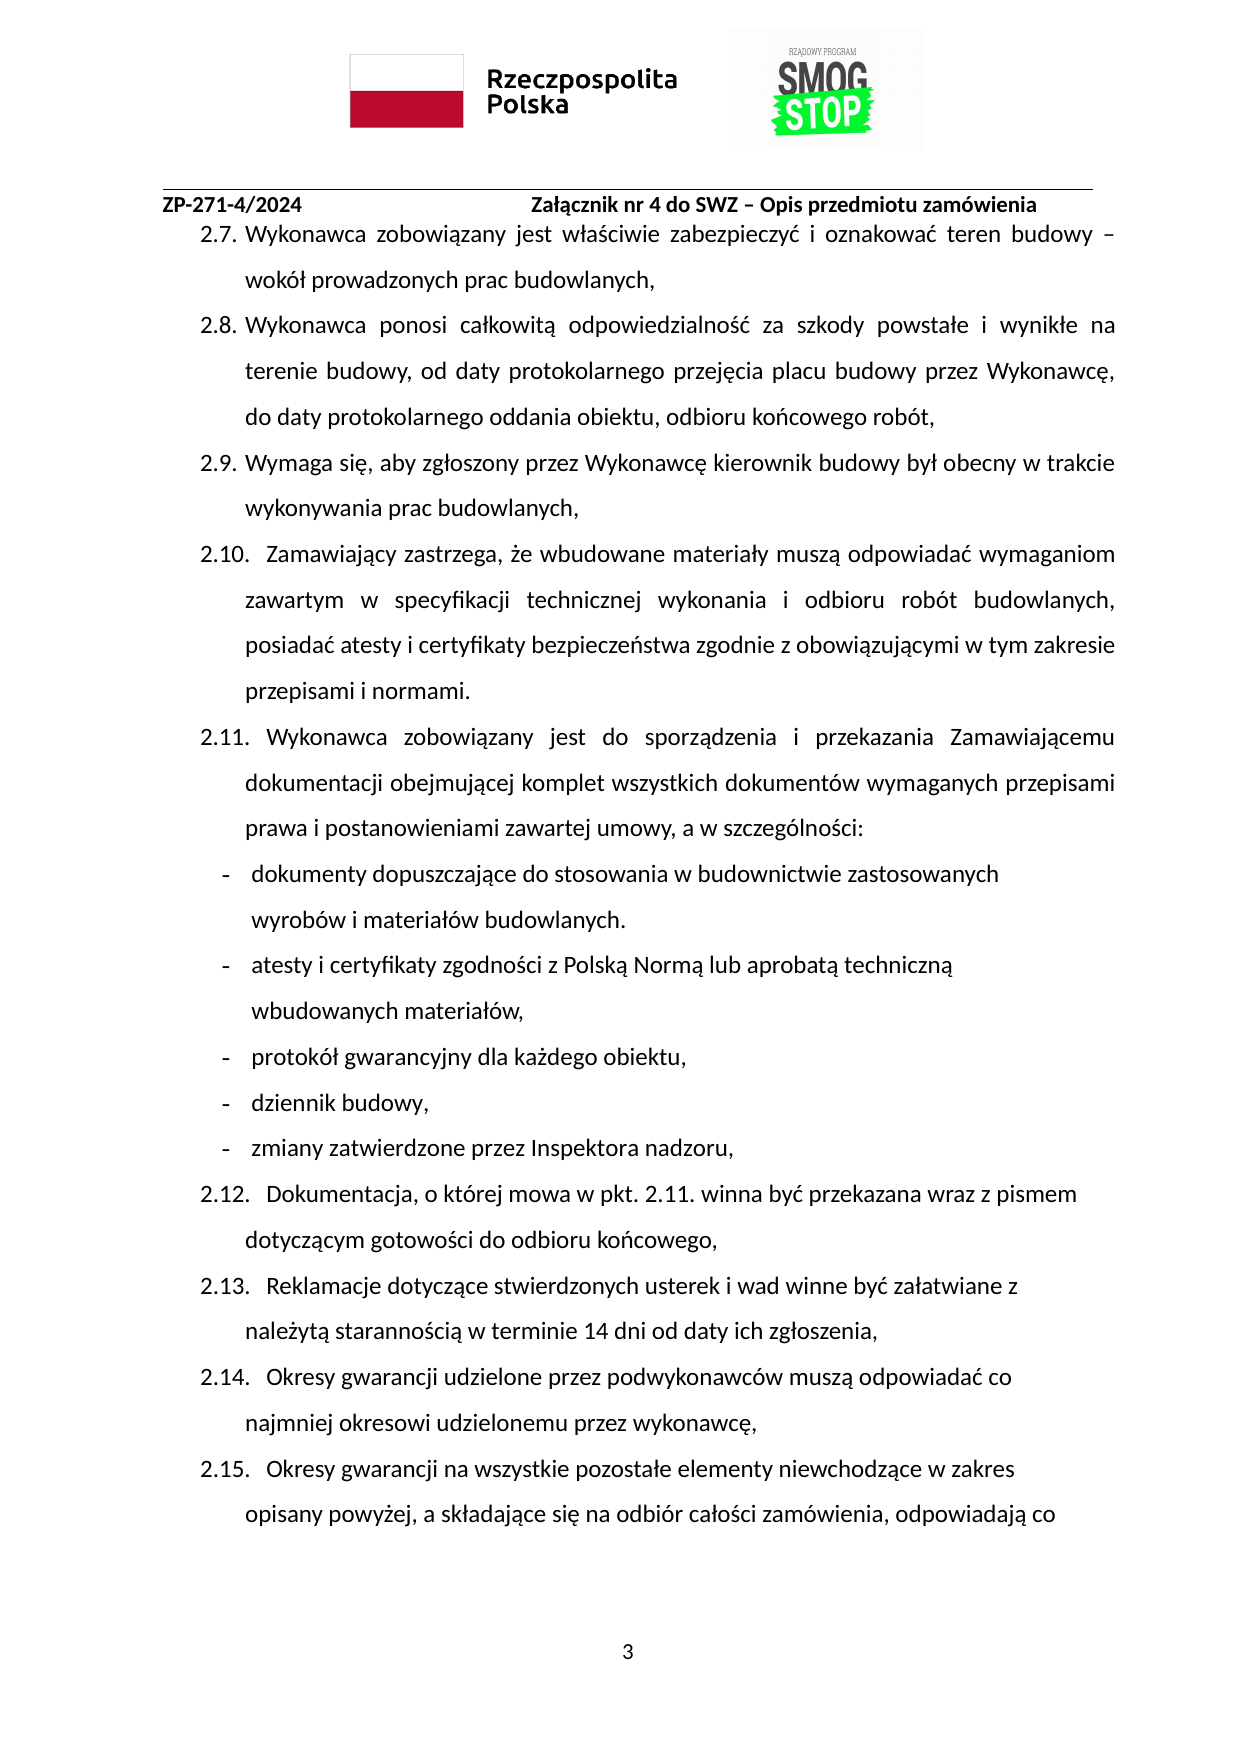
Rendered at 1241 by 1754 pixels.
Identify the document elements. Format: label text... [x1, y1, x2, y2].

list Wykonawca zobowiązany jest do sporządzenia i przekazania Zamawiającemu dokumentacji obejmującej komplet wszystkich dokumentów wymaganych przepisami prawa i postanowieniami zawartej umowy, a w szczególności: [200, 721, 1116, 843]
list atesty i certyfikaty zgodności z Polską Normą lub aprobatą techniczną wbudowanych materiałów, [222, 950, 1093, 1026]
list Dokumentacja, o której mowa w pkt. 2.11. winna być przekazana wraz z pismem dotyczącym gotowości do odbioru końcowego, [200, 1178, 1093, 1254]
list dziennik budowy, [222, 1087, 1093, 1117]
picture [728, 29, 924, 150]
list Wymaga się, aby zgłoszony przez Wykonawcę kierownik budowy był obecny w trakcie wykonywania prac budowlanych, [200, 447, 1116, 523]
list Reklamacje dotyczące stwierdzonych usterek i wad winne być załatwiane z należytą starannością w terminie 14 dni od daty ich zgłoszenia, [200, 1270, 1093, 1346]
list Wykonawca ponosi całkowitą odpowiedzialność za szkody powstałe i wynikłe na terenie budowy, od daty protokolarnego przejęcia placu budowy przez Wykonawcę, do daty protokolarnego oddania obiektu, odbioru końcowego robót, [200, 309, 1116, 431]
list dokumenty dopuszczające do stosowania w budownictwie zastosowanych wyrobów i materiałów budowlanych. [222, 858, 1093, 934]
list Zamawiający zastrzega, że wbudowane materiały muszą odpowiadać wymaganiom zawartym w specyfikacji technicznej wykonania i odbioru robót budowlanych, posiadać atesty i certyfikaty bezpieczeństwa zgodnie z obowiązującymi w tym zakresie przepisami i normami. [200, 538, 1116, 706]
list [200, 1453, 1093, 1529]
list zmiany zatwierdzone przez Inspektora nadzoru, [222, 1133, 1093, 1163]
picture [325, 29, 700, 152]
list protokół gwarancyjny dla każdego obiektu, [222, 1041, 1093, 1072]
list Okresy gwarancji udzielone przez podwykonawców muszą odpowiadać co najmniej okresowi udzielonemu przez wykonawcę, [200, 1361, 1093, 1437]
list Wykonawca zobowiązany jest właściwie zabezpieczyć i oznakować teren budowy – wokół prowadzonych prac budowlanych, [200, 218, 1116, 294]
